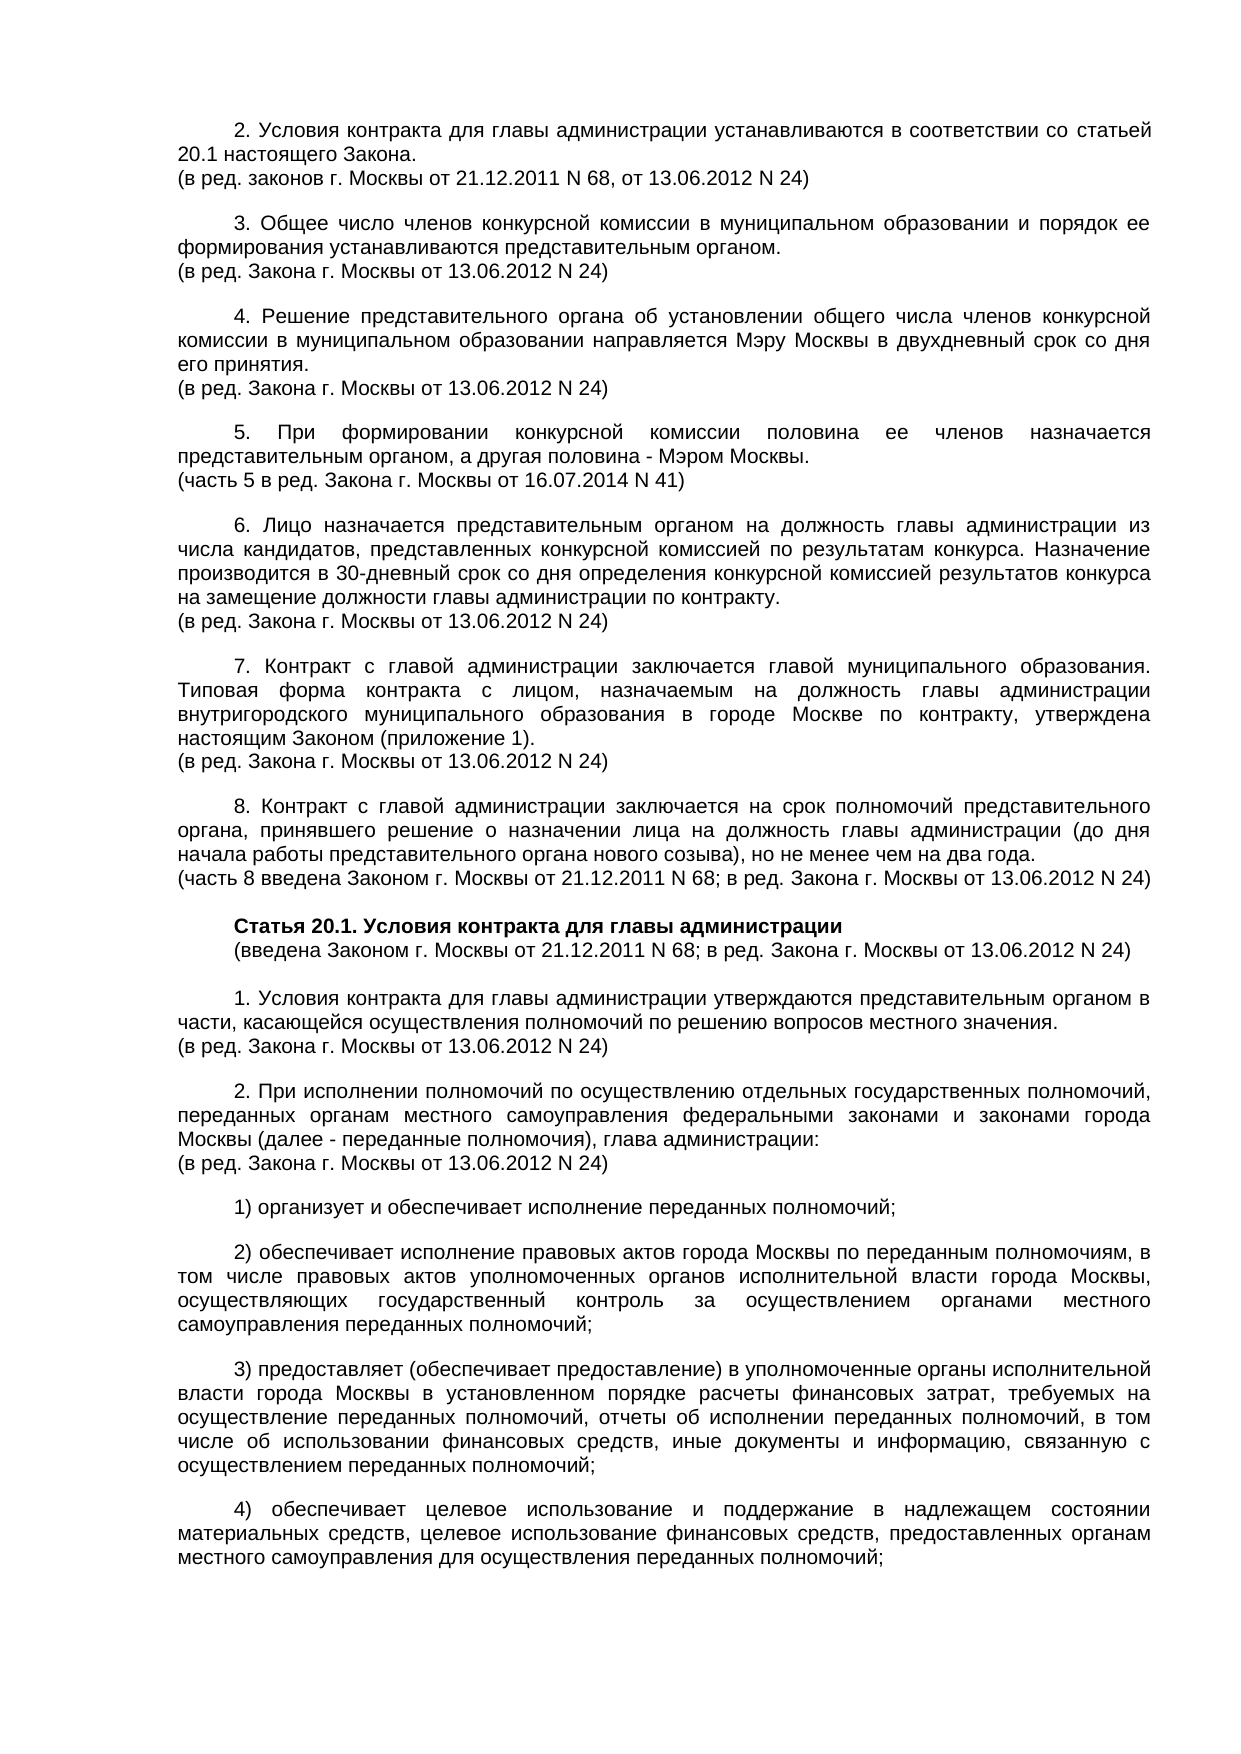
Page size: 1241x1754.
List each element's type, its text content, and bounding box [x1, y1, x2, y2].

text (часть 8 введена Законом г. Москвы от 21.12.2011 N 68; в ред. Закона г. Москвы от 13.06.2012 N 24) [177, 866, 1152, 890]
text 1. Условия контракта для главы администрации утверждаются представительным органом в части, касающейся осуществления полномочий по решению вопросов местного значения. [177, 986, 1152, 1034]
text (в ред. Закона г. Москвы от 13.06.2012 N 24) [177, 609, 1152, 633]
text 4. Решение представительного органа об установлении общего числа членов конкурсной комиссии в муниципальном образовании направляется Мэру Москвы в двухдневный срок со дня его принятия. [177, 303, 1152, 375]
text (в ред. Закона г. Москвы от 13.06.2012 N 24) [177, 1034, 1152, 1058]
text 4) обеспечивает целевое использование и поддержание в надлежащем состоянии материальных средств, целевое использование финансовых средств, предоставленных органам местного самоуправления для осуществления переданных полномочий; [177, 1497, 1152, 1569]
text 7. Контракт с главой администрации заключается главой муниципального образования. Типовая форма контракта с лицом, назначаемым на должность главы администрации внутригородского муниципального образования в городе Москве по контракту, утверждена настоящим Законом (приложение 1). [177, 653, 1152, 749]
text 6. Лицо назначается представительным органом на должность главы администрации из числа кандидатов, представленных конкурсной комиссией по результатам конкурса. Назначение производится в 30-дневный срок со дня определения конкурсной комиссией результатов конкурса на замещение должности главы администрации по контракту. [177, 513, 1152, 609]
text 2. При исполнении полномочий по осуществлению отдельных государственных полномочий, переданных органам местного самоуправления федеральными законами и законами города Москвы (далее - переданные полномочия), глава администрации: [177, 1078, 1152, 1150]
text (в ред. законов г. Москвы от 21.12.2011 N 68, от 13.06.2012 N 24) [177, 166, 1152, 190]
text 2) обеспечивает исполнение правовых актов города Москвы по переданным полномочиям, в том числе правовых актов уполномоченных органов исполнительной власти города Москвы, осуществляющих государственный контроль за осуществлением органами местного самоуправления переданных полномочий; [177, 1240, 1152, 1336]
text (в ред. Закона г. Москвы от 13.06.2012 N 24) [177, 259, 1152, 283]
text 3) предоставляет (обеспечивает предоставление) в уполномоченные органы исполнительной власти города Москвы в установленном порядке расчеты финансовых затрат, требуемых на осуществление переданных полномочий, отчеты об исполнении переданных полномочий, в том числе об использовании финансовых средств, иные документы и информацию, связанную с осуществлением переданных полномочий; [177, 1357, 1152, 1476]
text (в ред. Закона г. Москвы от 13.06.2012 N 24) [177, 1150, 1152, 1174]
text 2. Условия контракта для главы администрации устанавливаются в соответствии со статьей 20.1 настоящего Закона. [177, 118, 1152, 166]
text 5. При формировании конкурсной комиссии половина ее членов назначается представительным органом, а другая половина - Мэром Москвы. [177, 420, 1152, 468]
text (в ред. Закона г. Москвы от 13.06.2012 N 24) [177, 375, 1152, 399]
text (введена Законом г. Москвы от 21.12.2011 N 68; в ред. Закона г. Москвы от 13.06.2012 N 24) [177, 938, 1152, 962]
text (часть 5 в ред. Закона г. Москвы от 16.07.2014 N 41) [177, 468, 1152, 492]
text 3. Общее число членов конкурсной комиссии в муниципальном образовании и порядок ее формирования устанавливаются представительным органом. [177, 211, 1152, 259]
text 1) организует и обеспечивает исполнение переданных полномочий; [177, 1195, 1152, 1219]
title Статья 20.1. Условия контракта для главы администрации [177, 914, 1152, 938]
text (в ред. Закона г. Москвы от 13.06.2012 N 24) [177, 749, 1152, 773]
text 8. Контракт с главой администрации заключается на срок полномочий представительного органа, принявшего решение о назначении лица на должность главы администрации (до дня начала работы представительного органа нового созыва), но не менее чем на два года. [177, 794, 1152, 866]
